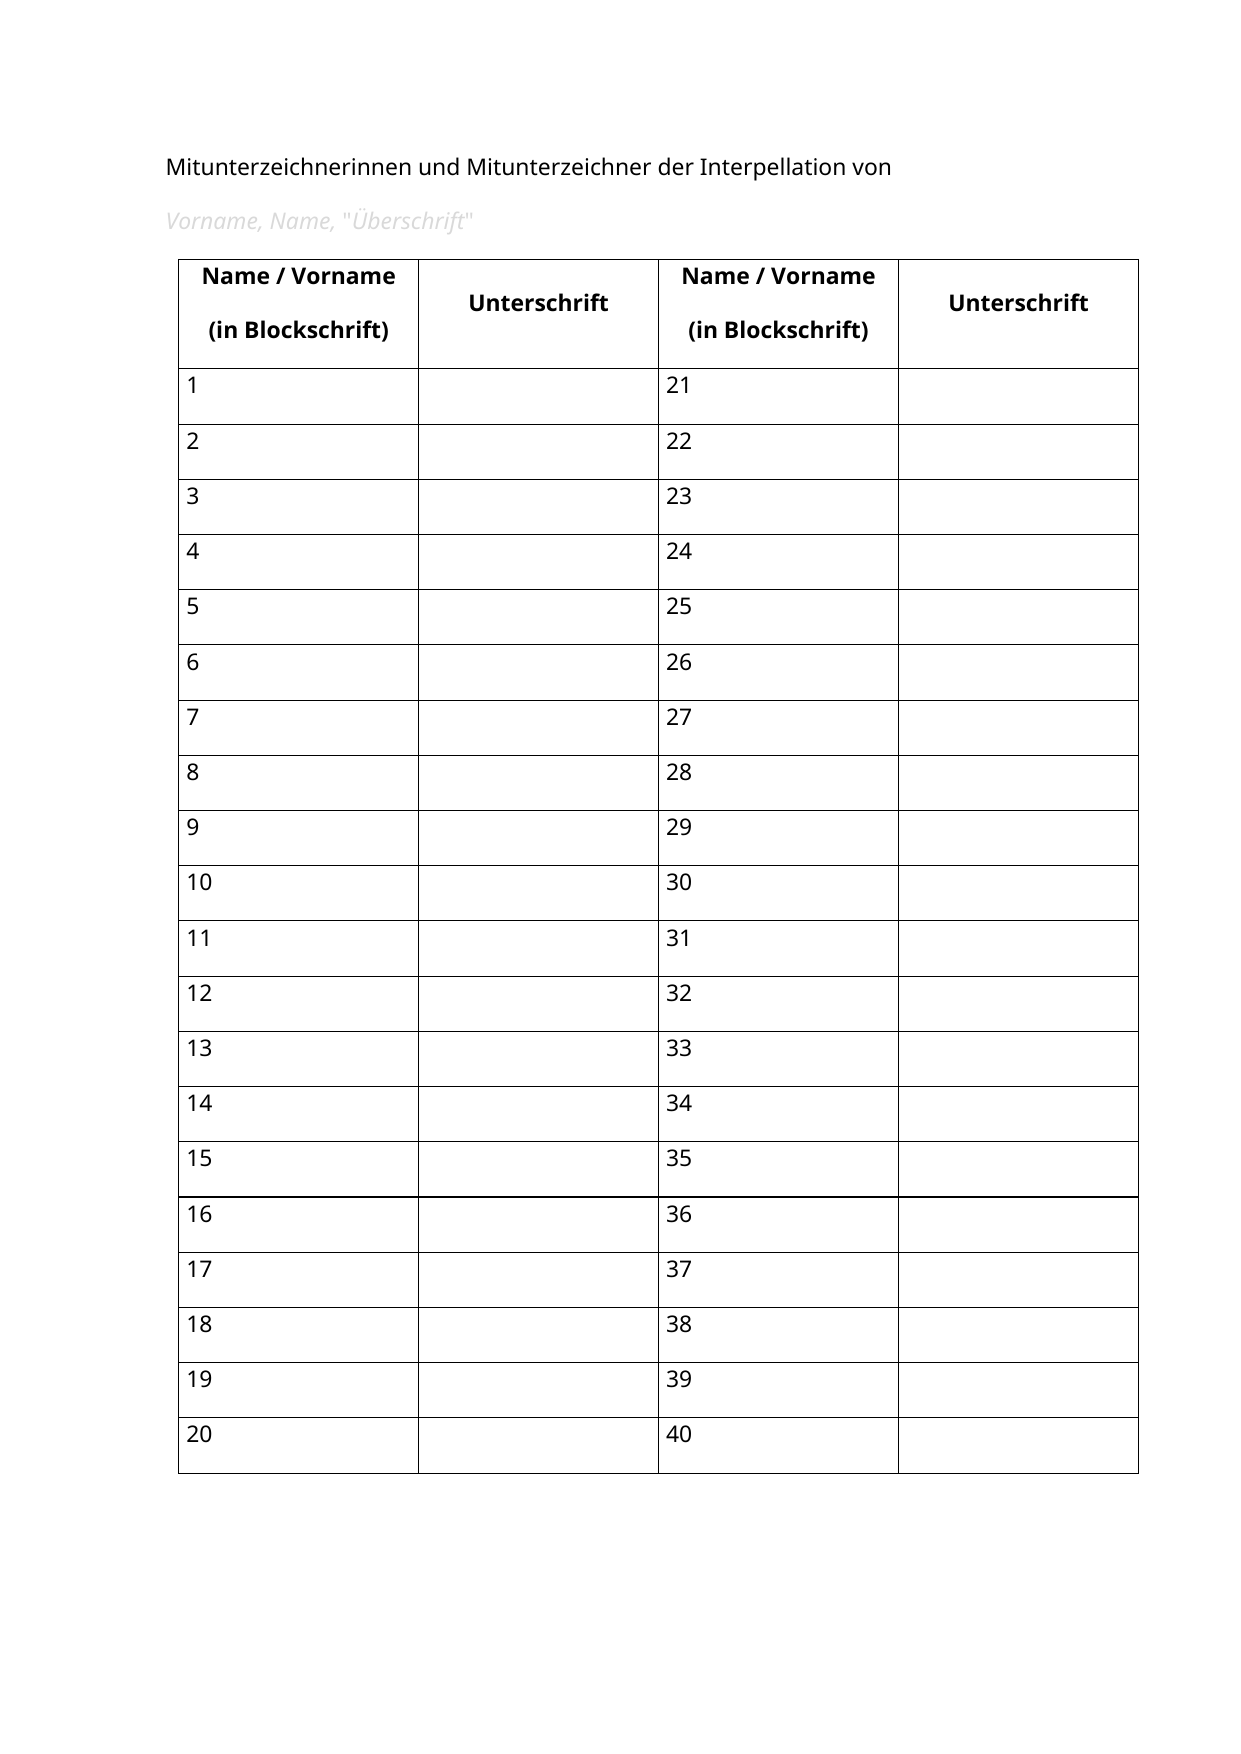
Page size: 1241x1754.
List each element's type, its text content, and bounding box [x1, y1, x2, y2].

table_cell [899, 756, 1138, 810]
table_cell [899, 701, 1138, 755]
table_header Name / Vorname (in Blockschrift) [179, 260, 418, 368]
table_cell [899, 921, 1138, 976]
table_cell 26 [659, 645, 898, 699]
table_cell 34 [659, 1087, 898, 1141]
table_cell [419, 701, 658, 755]
table_cell 32 [659, 977, 898, 1031]
table_cell [899, 1418, 1138, 1472]
table_cell [419, 1418, 658, 1472]
table_cell 17 [179, 1253, 418, 1307]
text Mitunterzeichnerinnen und Mitunterzeichner der Interpellation von [165, 151, 1152, 182]
table_cell 25 [659, 590, 898, 644]
table_cell 27 [659, 701, 898, 755]
table_cell 10 [179, 866, 418, 920]
table_cell 37 [659, 1253, 898, 1307]
table_cell [419, 1253, 658, 1307]
table_cell 31 [659, 921, 898, 976]
table_cell 15 [179, 1142, 418, 1196]
table_cell [899, 1142, 1138, 1196]
table_cell [419, 1198, 658, 1252]
table_cell [419, 1087, 658, 1141]
table_cell [899, 977, 1138, 1031]
table_cell 9 [179, 811, 418, 865]
table_cell 8 [179, 756, 418, 810]
table_cell [899, 425, 1138, 479]
table_cell [899, 535, 1138, 589]
table_cell [899, 1198, 1138, 1252]
table_cell [419, 645, 658, 699]
table_cell [899, 1032, 1138, 1086]
table_cell [899, 369, 1138, 423]
table_cell 2 [179, 425, 418, 479]
table_cell 38 [659, 1308, 898, 1362]
table_cell 13 [179, 1032, 418, 1086]
table_cell 12 [179, 977, 418, 1031]
table_cell [419, 866, 658, 920]
table_cell 11 [179, 921, 418, 976]
table_cell 20 [179, 1418, 418, 1472]
table_cell 19 [179, 1363, 418, 1417]
table_cell [419, 369, 658, 423]
table_cell 1 [179, 369, 418, 423]
table_cell [419, 1142, 658, 1196]
table_cell 3 [179, 480, 418, 534]
table_cell 4 [179, 535, 418, 589]
table_cell [419, 425, 658, 479]
table_cell 22 [659, 425, 898, 479]
table_cell [419, 977, 658, 1031]
table_cell [419, 921, 658, 976]
table_cell 40 [659, 1418, 898, 1472]
table_cell 21 [659, 369, 898, 423]
table_cell [419, 535, 658, 589]
table_cell 14 [179, 1087, 418, 1141]
table_cell 18 [179, 1308, 418, 1362]
table_cell 39 [659, 1363, 898, 1417]
text Vorname, Name, "Überschrift" [165, 205, 1152, 236]
table_cell 23 [659, 480, 898, 534]
table_cell 16 [179, 1198, 418, 1252]
table_cell 35 [659, 1142, 898, 1196]
table_header Name / Vorname (in Blockschrift) [659, 260, 898, 368]
table_cell [899, 645, 1138, 699]
table_cell [419, 480, 658, 534]
table_cell 6 [179, 645, 418, 699]
table_cell 33 [659, 1032, 898, 1086]
table_cell 30 [659, 866, 898, 920]
table_cell [419, 1363, 658, 1417]
table_cell [899, 1308, 1138, 1362]
table_cell 29 [659, 811, 898, 865]
table_cell [899, 480, 1138, 534]
table_cell [899, 866, 1138, 920]
table_header Unterschrift [899, 260, 1138, 368]
table_header Unterschrift [419, 260, 658, 368]
table_cell [419, 756, 658, 810]
table_cell 36 [659, 1198, 898, 1252]
table_cell [419, 1032, 658, 1086]
table_cell [419, 1308, 658, 1362]
table_cell 28 [659, 756, 898, 810]
table_cell 7 [179, 701, 418, 755]
table_cell [899, 590, 1138, 644]
table_cell [899, 1087, 1138, 1141]
table_cell [899, 1253, 1138, 1307]
table_cell [419, 811, 658, 865]
table_cell [419, 590, 658, 644]
table_cell 24 [659, 535, 898, 589]
table_cell 5 [179, 590, 418, 644]
table_cell [899, 811, 1138, 865]
table_cell [899, 1363, 1138, 1417]
